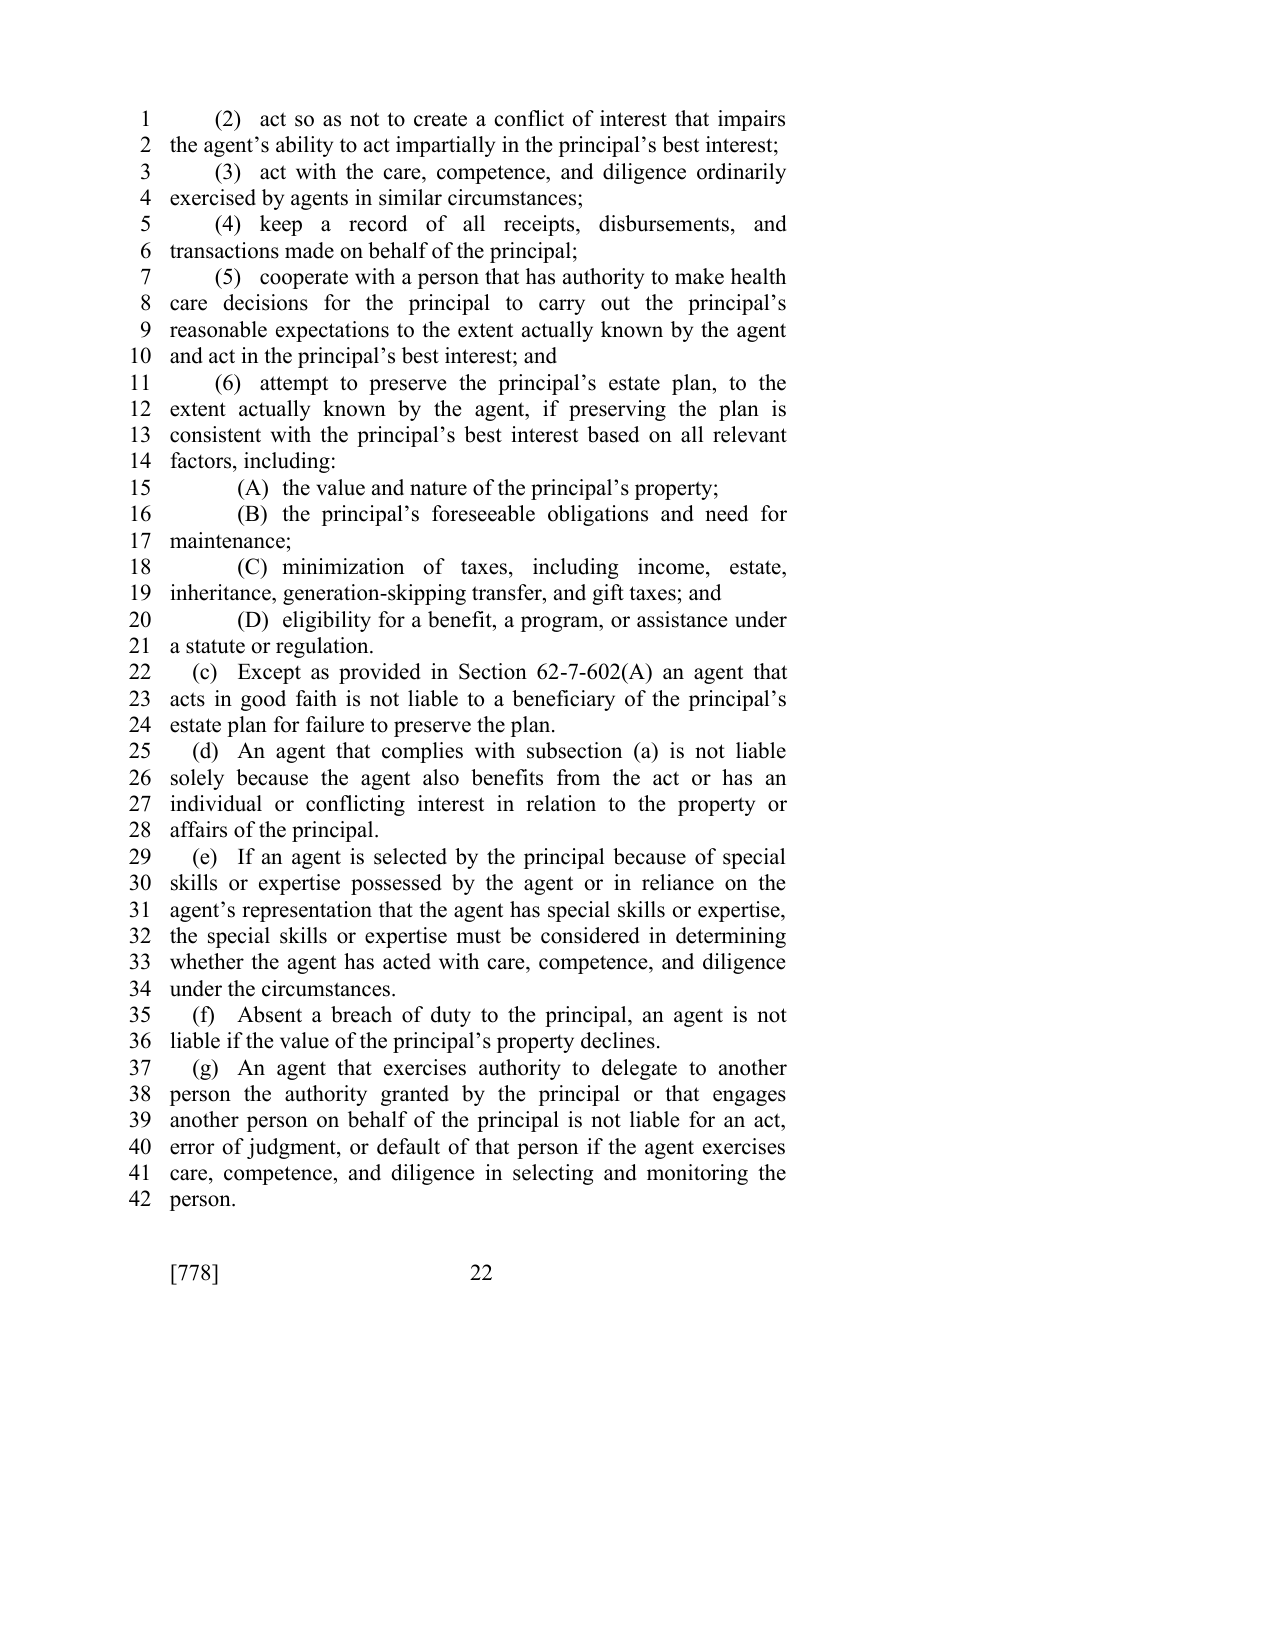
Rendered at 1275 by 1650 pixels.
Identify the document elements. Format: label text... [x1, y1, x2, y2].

text (d) An agent that complies with subsection (a) is not liable solely because the agent also benefits from the act or has an individual or conflicting interest in relation to the property or affairs of the principal. [169, 737, 787, 843]
text (D) eligibility for a benefit, a program, or assistance under a statute or regulation. [169, 606, 787, 658]
text (B) the principal’s foreseeable obligations and need for maintenance; [169, 500, 787, 553]
text (5) cooperate with a person that has authority to make health care decisions for the principal to carry out the principal’s reasonable expectations to the extent actually known by the agent and act in the principal’s best interest; and [169, 263, 787, 368]
text (f) Absent a breach of duty to the principal, an agent is not liable if the value of the principal’s property declines. [169, 1001, 787, 1054]
text (6) attempt to preserve the principal’s estate plan, to the extent actually known by the agent, if preserving the plan is consistent with the principal’s best interest based on all relevant factors, including: [169, 368, 787, 474]
text (A) the value and nature of the principal’s property; [169, 474, 787, 500]
text (e) If an agent is selected by the principal because of special skills or expertise possessed by the agent or in reliance on the agent’s representation that the agent has special skills or expertise, the special skills or expertise must be considered in determining whether the agent has acted with care, competence, and diligence under the circumstances. [169, 843, 787, 1001]
text (3) act with the care, competence, and diligence ordinarily exercised by agents in similar circumstances; [169, 158, 787, 210]
text (C) minimization of taxes, including income, estate, inheritance, generation-skipping transfer, and gift taxes; and [169, 553, 787, 606]
text (g) An agent that exercises authority to delegate to another person the authority granted by the principal or that engages another person on behalf of the principal is not liable for an act, error of judgment, or default of that person if the agent exercises care, competence, and diligence in selecting and monitoring the person. [169, 1054, 787, 1212]
text (4) keep a record of all receipts, disbursements, and transactions made on behalf of the principal; [169, 210, 787, 263]
text (2) act so as not to create a conflict of interest that impairs the agent’s ability to act impartially in the principal’s best interest; [169, 105, 787, 158]
text (c) Except as provided in Section 62-7-602(A) an agent that acts in good faith is not liable to a beneficiary of the principal’s estate plan for failure to preserve the plan. [169, 658, 787, 737]
